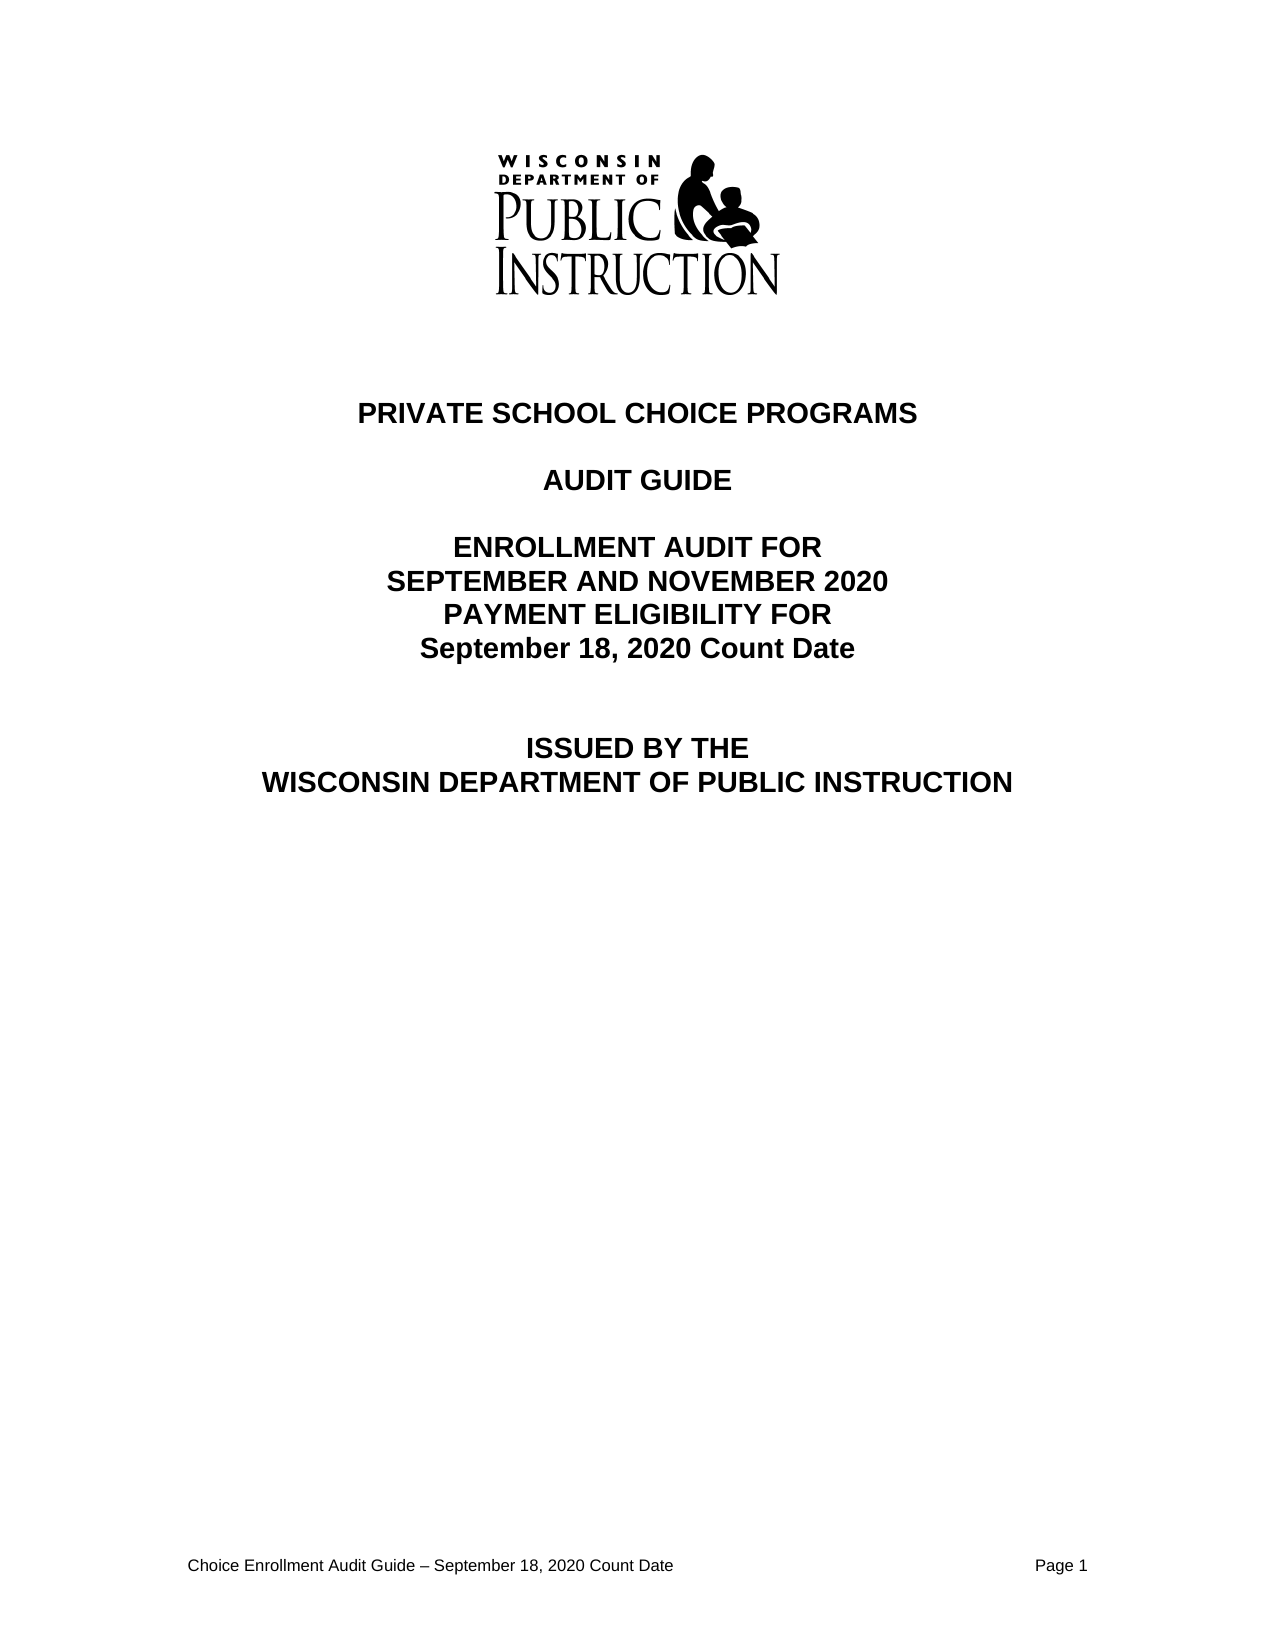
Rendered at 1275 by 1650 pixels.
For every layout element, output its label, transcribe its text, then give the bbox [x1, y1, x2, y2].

text ENROLLMENT AUDIT FOR [187, 530, 1087, 564]
text SEPTEMBER AND NOVEMBER 2020 [187, 564, 1087, 597]
text September 18, 2020 Count Date [187, 631, 1087, 664]
text ISSUED BY THE [187, 731, 1087, 765]
text PAYMENT ELIGIBILITY FOR [187, 597, 1087, 631]
text AUDIT GUIDE [187, 463, 1087, 497]
text WISCONSIN DEPARTMENT OF PUBLIC INSTRUCTION [187, 765, 1087, 798]
picture [493, 149, 782, 300]
text PRIVATE SCHOOL CHOICE PROGRAMS [187, 396, 1087, 429]
